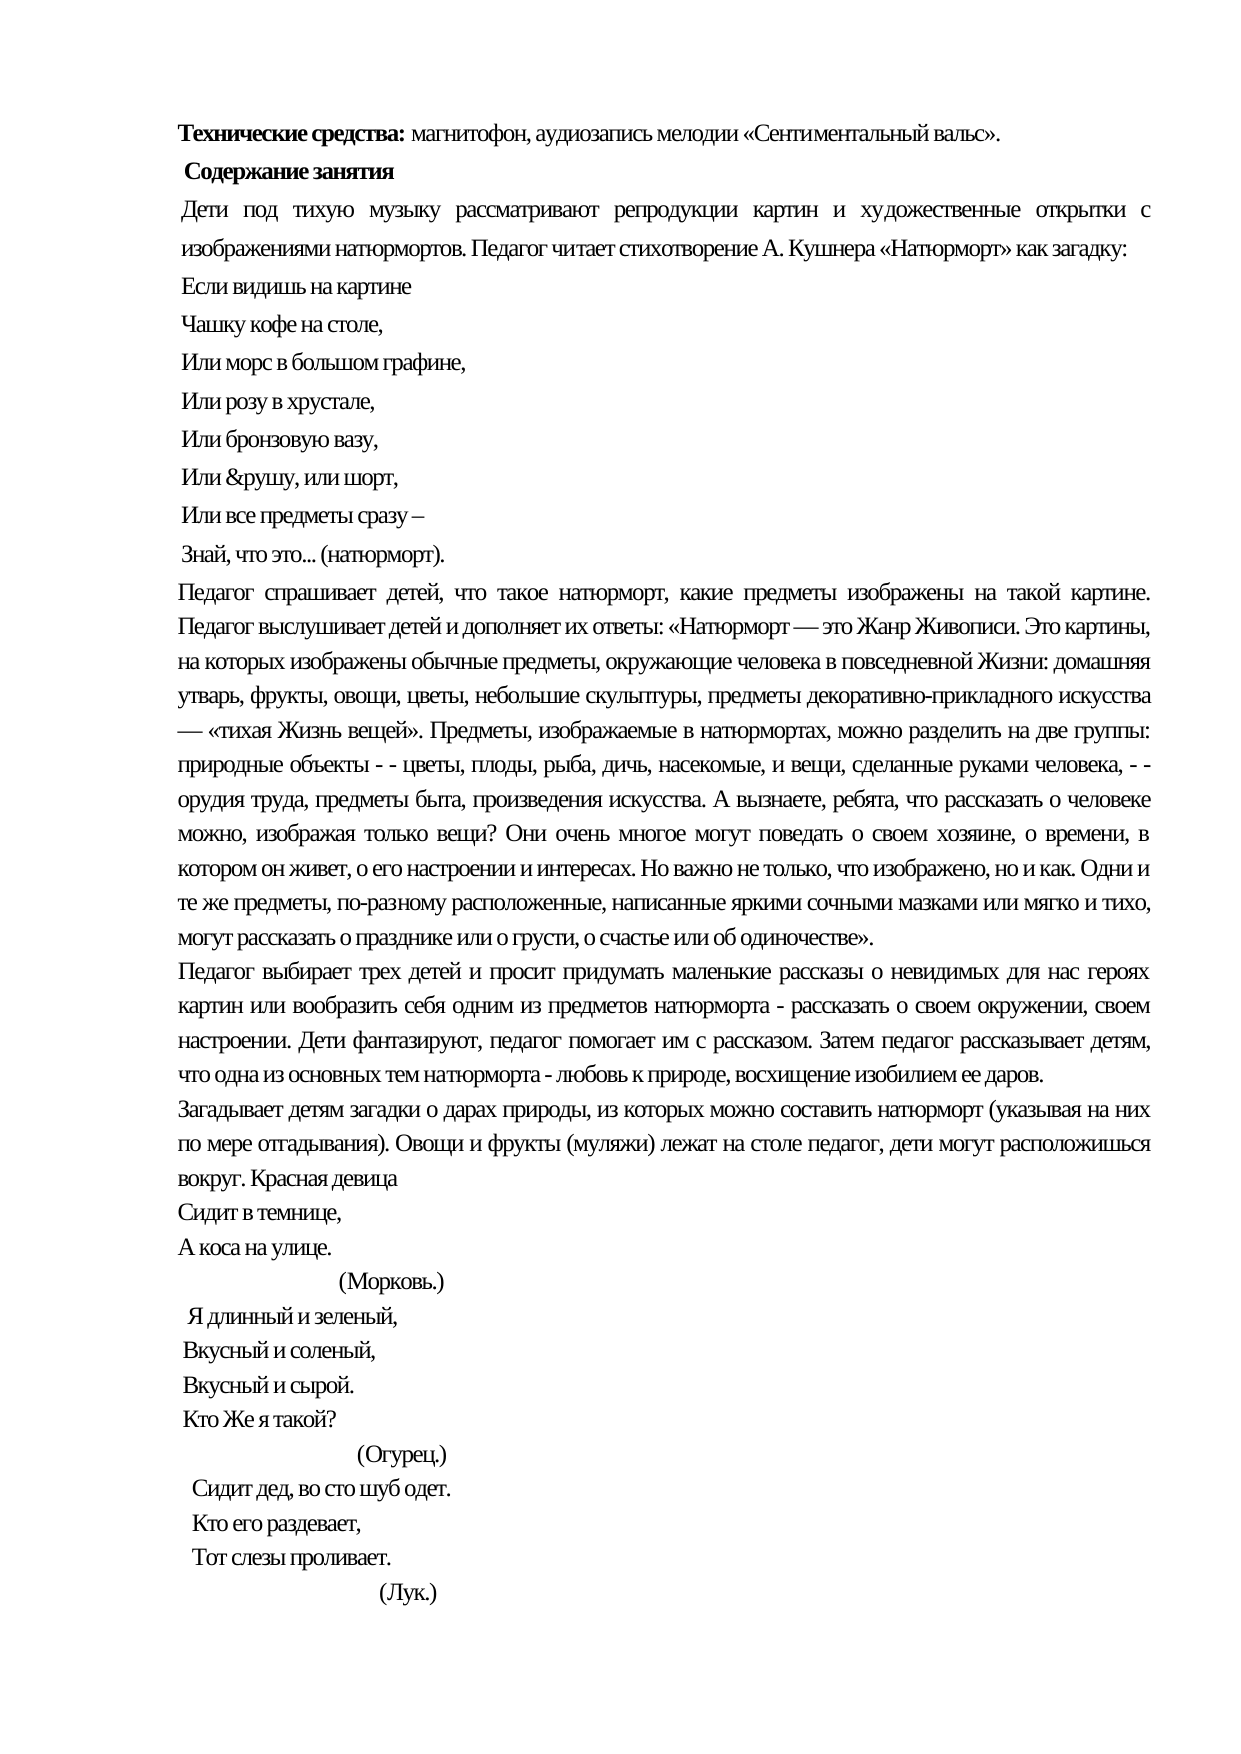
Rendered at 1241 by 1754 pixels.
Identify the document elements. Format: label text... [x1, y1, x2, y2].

text Или бронзовую вазу, [181, 424, 1152, 453]
text А коса на улице. [177, 1232, 1152, 1261]
text Дети под тихую музыку рассматривают репродукции картин и художественные открытки с изображениями натюрмортов. Педагог читает стихотворение А. Кушнера «Натюрморт» как загадку: [181, 194, 1152, 262]
text Если видишь на картине [181, 271, 1152, 300]
text (Морковь.) [182, 1266, 1152, 1295]
text Вкусный и сырой. [182, 1370, 1152, 1399]
text Или морс в большом графине, [181, 347, 1152, 376]
text Педагог выбирает трех детей и просит придумать маленькие рассказы о невидимых для нас героях картин или вообразить себя одним из предметов натюрморта - рассказать о своем окружении, своем настроении. Дети фантазируют, педагог помогает им с рассказом. Затем педагог рассказывает детям, что одна из основных тем натюрморта - любовь к природе, восхищение изобилием ее даров. [178, 956, 1152, 1088]
text Кто Же я такой? [182, 1404, 1152, 1433]
text Или розу в хрустале, [181, 386, 1152, 414]
text Или все предметы сразу – [181, 500, 1152, 529]
text Кто его раздевает, [192, 1508, 1152, 1537]
text Сидит дед, во сто шуб одет. [192, 1473, 1152, 1502]
text Педагог спрашивает детей, что такое натюрморт, какие предметы изображены на такой картине. Педагог выслушивает детей и дополняет их ответы: «Натюрморт — это Жанр Живописи. Это картины, на которых изображены обычные предметы, окружающие человека в повседневной Жизни: домашняя утварь, фрукты, овощи, цветы, небольшие скульптуры, предметы декоративно-прикладного искусства — «тихая Жизнь вещей». Предметы, изображаемые в натюрмортах, можно разделить на две группы: природные объекты - - цветы, плоды, рыба, дичь, насекомые, и вещи, сделанные руками человека, - -орудия труда, предметы быта, произведения искусства. А вызнаете, ребята, что рассказать о человеке можно, изображая только вещи? Они очень многое могут поведать о своем хозяине, о времени, в котором он живет, о его настроении и интересах. Но важно не только, что изображено, но и как. Одни и те же предметы, по-разному расположенные, написанные яркими сочными мазками или мягко и тихо, могут рассказать о празднике или о грусти, о счастье или об одиночестве». [177, 577, 1152, 950]
text Вкусный и соленый, [182, 1335, 1152, 1364]
text Содержание занятия [184, 156, 1152, 185]
text (Огурец.) [357, 1439, 1152, 1468]
text Или &рушу, или шорт, [181, 462, 1152, 491]
text (Лук.) [177, 1577, 1152, 1606]
text Тот слезы проливает. [192, 1542, 1152, 1571]
text Знай, что это... (натюрморт). [181, 539, 1152, 567]
text Загадывает детям загадки о дарах природы, из которых можно составить натюрморт (указывая на них по мере отгадывания). Овощи и фрукты (муляжи) лежат на столе педагог, дети могут расположишься вокруг. Красная девица [177, 1094, 1152, 1192]
text Сидит в темнице, [177, 1197, 1152, 1226]
text Чашку кофе на столе, [181, 309, 1152, 338]
text Технические средства: магнитофон, аудиозапись мелодии «Сентиментальный вальс». [177, 118, 1152, 147]
text Я длинный и зеленый, [182, 1301, 1152, 1330]
